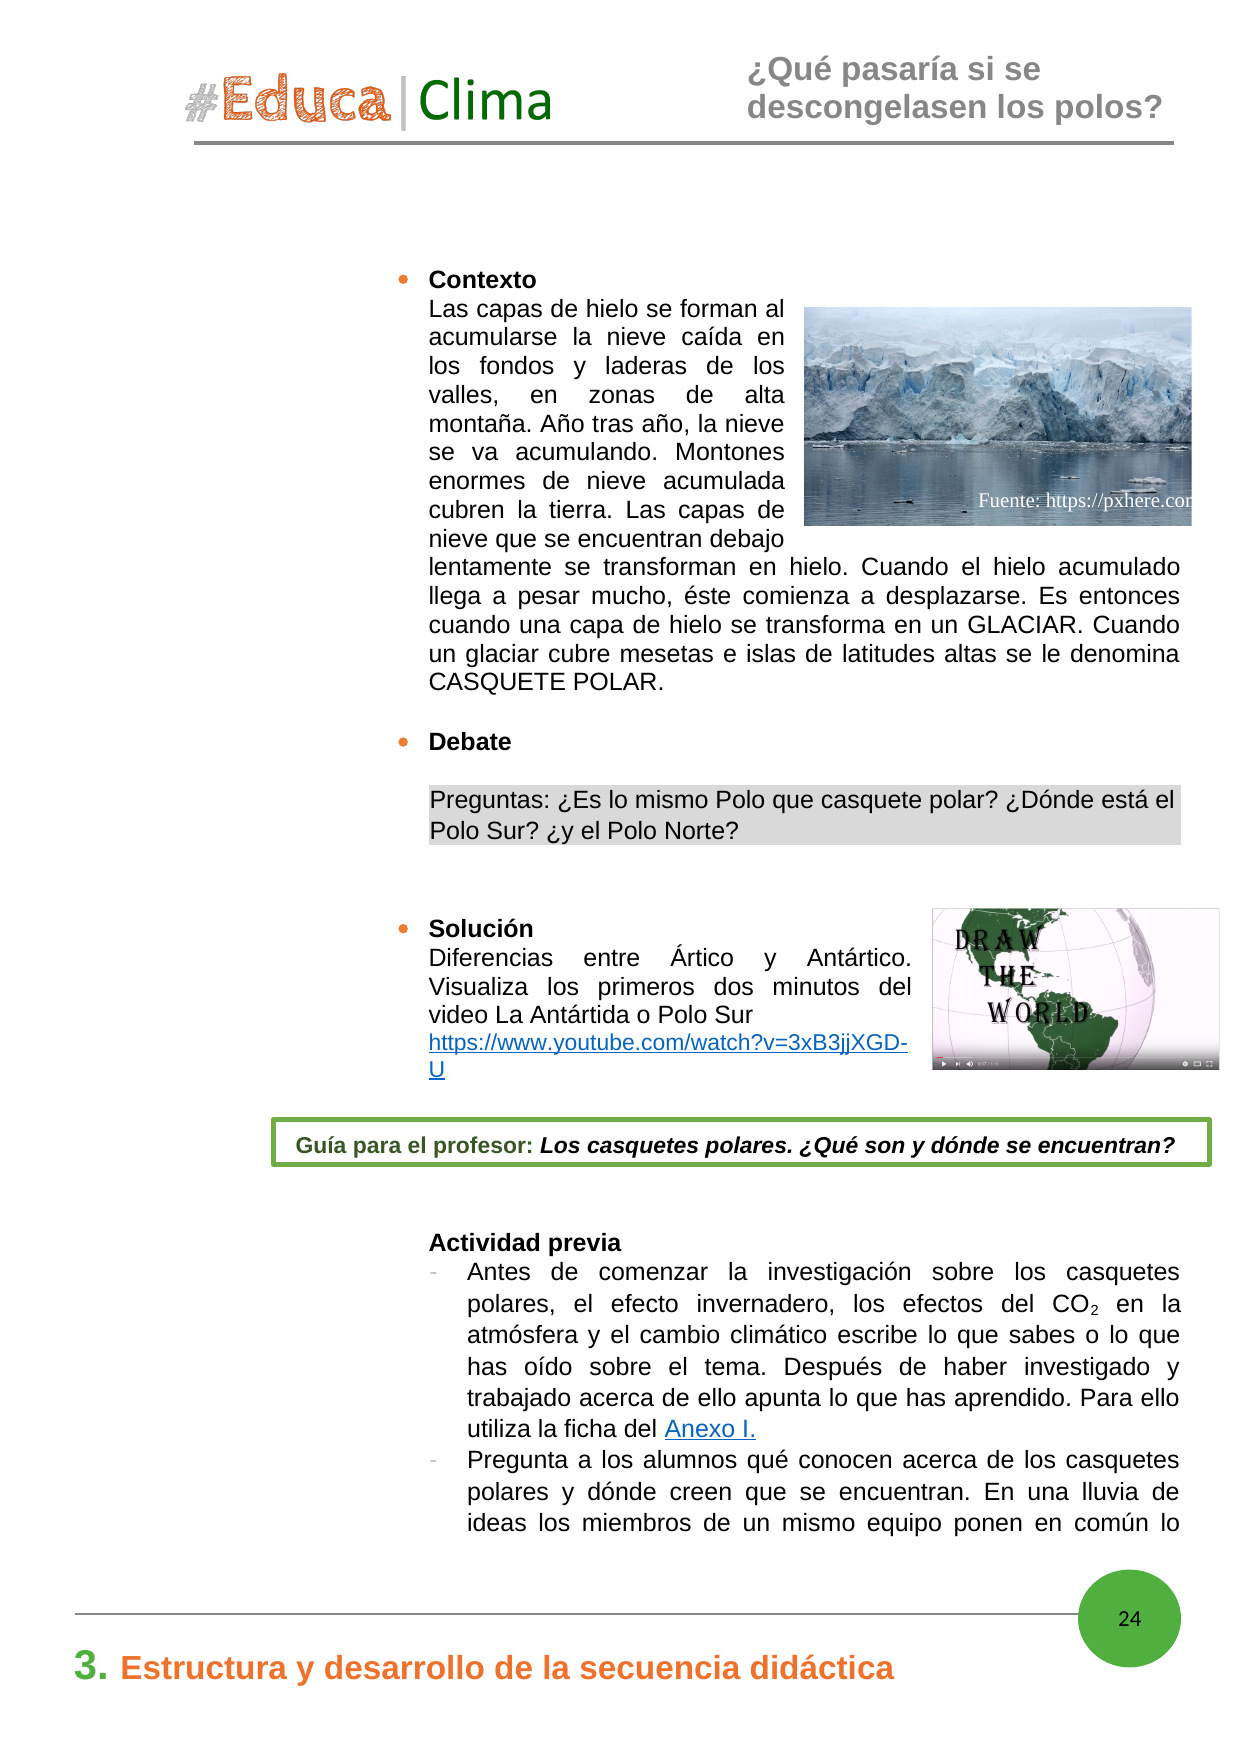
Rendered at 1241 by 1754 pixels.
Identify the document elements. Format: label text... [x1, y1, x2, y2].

list Contexto [399, 265, 1181, 293]
text Guía para el profesor: Los casquetes polares. ¿Qué son y dónde se encuentran? [295, 1132, 1181, 1159]
list Preguntas: ¿Es lo mismo Polo que casquete polar? ¿Dónde está el Polo Sur? ¿y el Polo Norte? [429, 785, 1181, 845]
text https://www.youtube.com/watch?v=3xB3jjXGD-U [428, 1029, 1181, 1082]
list Solución [399, 914, 931, 943]
picture [177, 73, 560, 143]
list Antes de comenzar la investigación sobre los casquetes polares, el efecto invernadero, los efectos del CO2 en la atmósfera y el cambio climático escribe lo que sabes o lo que has oído sobre el tema. Después de haber investigado y trabajado acerca de ello apunta lo que has aprendido. Para ello utiliza la ficha del Anexo I. [429, 1257, 1181, 1442]
list Debate [399, 727, 1181, 756]
text Diferencias entre Ártico y Antártico. Visualiza los primeros dos minutos del video La Antártida o Polo Sur [428, 943, 931, 1029]
list Actividad previa [428, 1228, 1181, 1257]
picture [804, 307, 1192, 526]
picture [931, 908, 1220, 1071]
